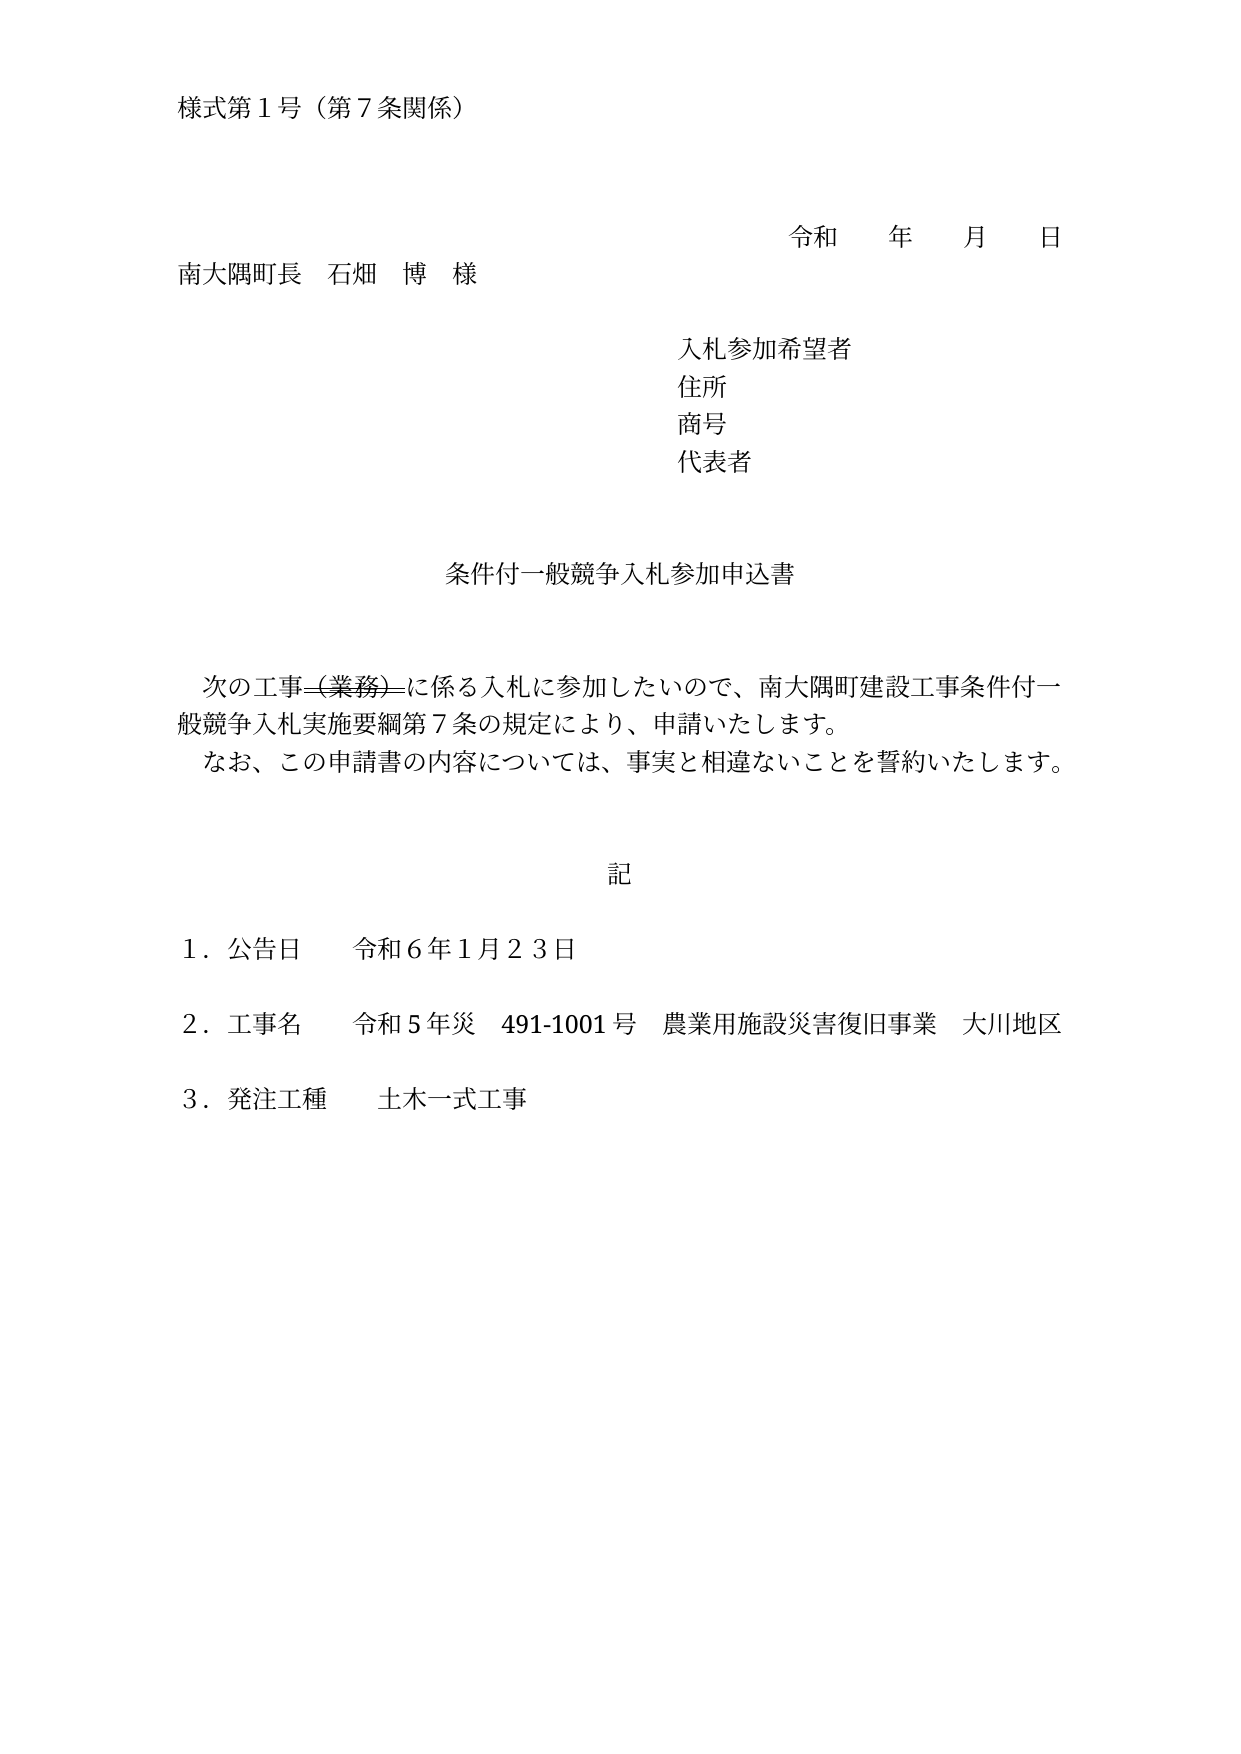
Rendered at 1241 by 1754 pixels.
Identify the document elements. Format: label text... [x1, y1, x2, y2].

text 商号 [177, 404, 1063, 442]
text 次の工事（業務）に係る入札に参加したいので、南大隅町建設工事条件付一般競争入札実施要綱第７条の規定により、申請いたします。 [177, 667, 1063, 742]
text ２．工事名 令和5年災 491-1001号 農業用施設災害復旧事業 大川地区 [177, 1004, 1063, 1042]
text 南大隅町長 石畑 博 様 [177, 254, 1063, 292]
text 令和 年 月 日 [177, 217, 1063, 254]
text １．公告日 令和６年１月２３日 [177, 929, 1063, 967]
text 条件付一般競争入札参加申込書 [177, 554, 1063, 592]
text 住所 [177, 367, 1063, 404]
text 代表者 [177, 442, 1063, 479]
text ３．発注工種 土木一式工事 [177, 1079, 1063, 1117]
subtitle 記 [177, 854, 1063, 892]
text なお、この申請書の内容については、事実と相違ないことを誓約いたします。 [177, 742, 1063, 779]
text 入札参加希望者 [177, 329, 1063, 367]
